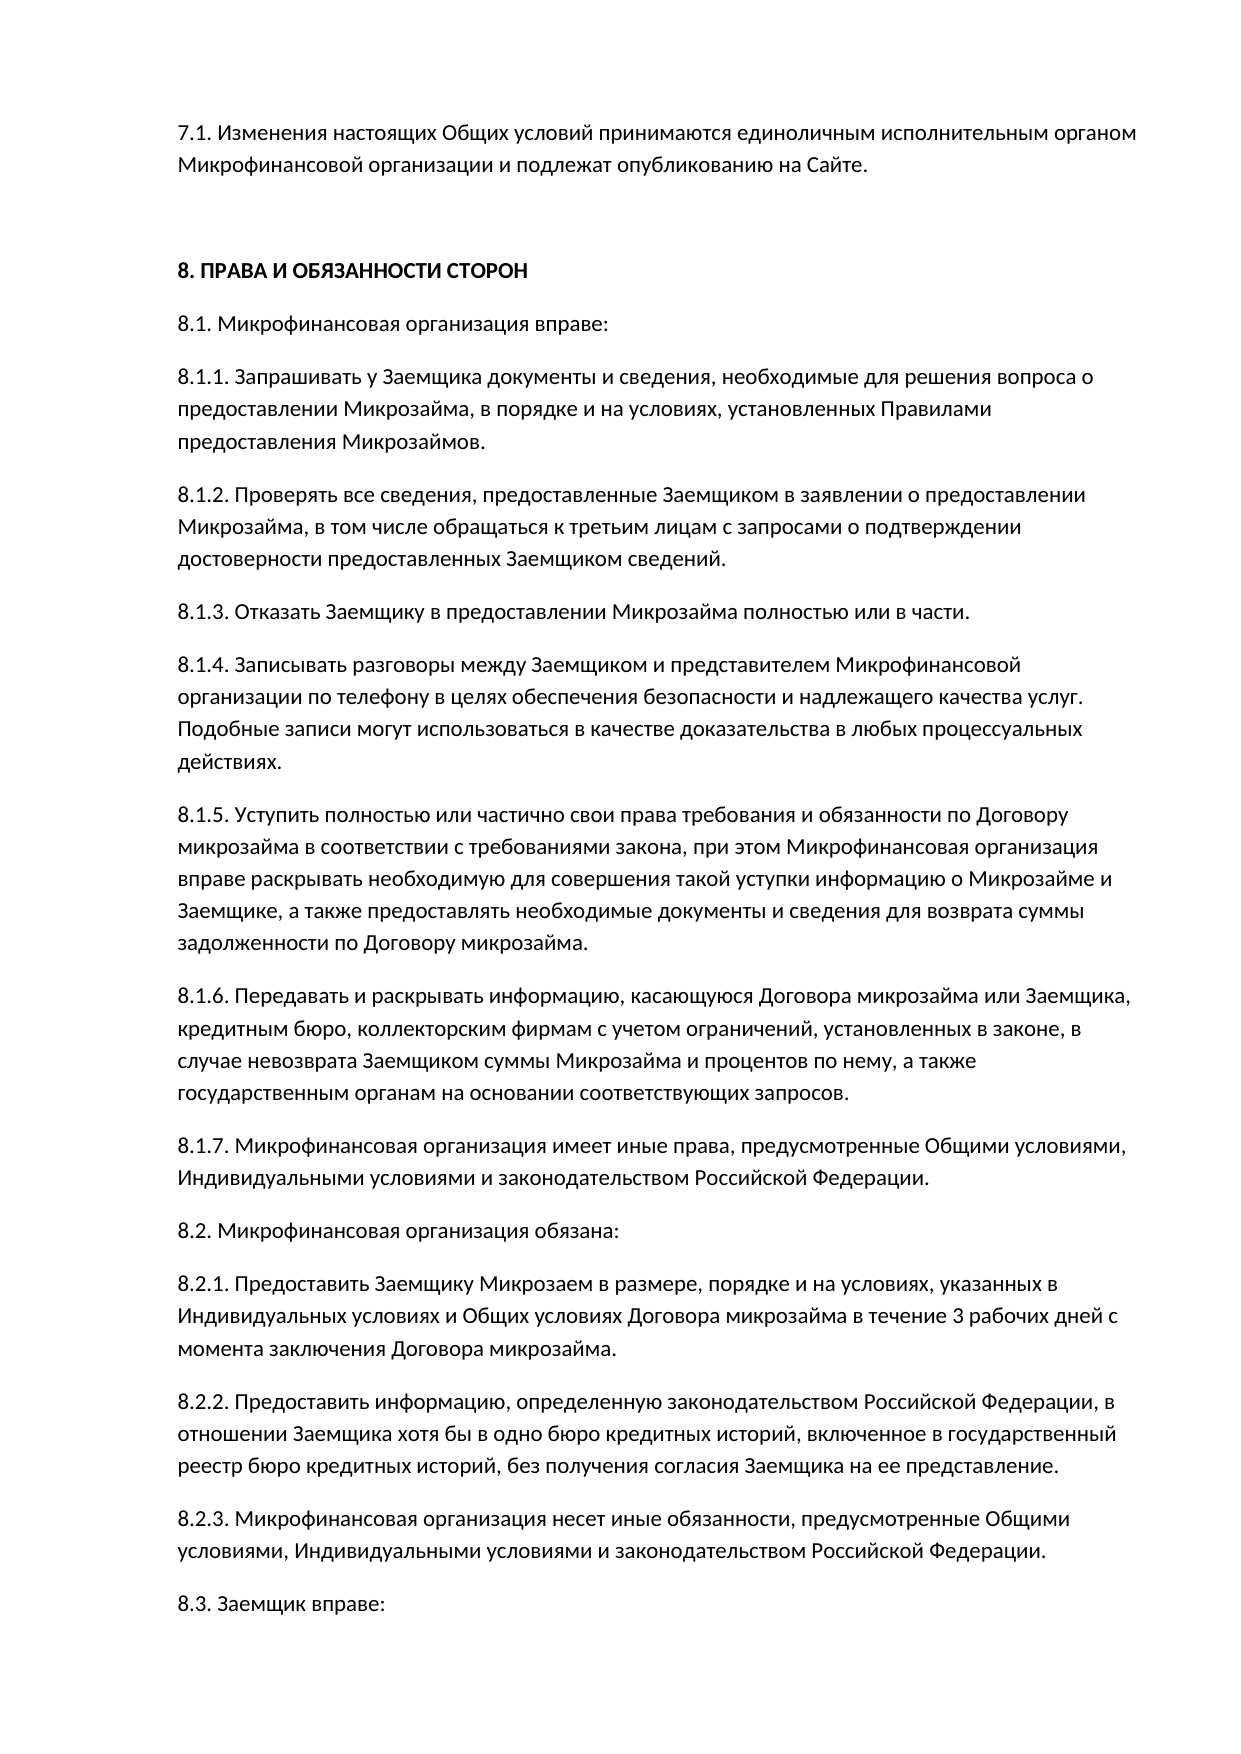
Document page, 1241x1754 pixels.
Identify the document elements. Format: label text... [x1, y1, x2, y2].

text 8.1.5. Уступить полностью или частично свои права требования и обязанности по Договору микрозайма в соответствии с требованиями закона, при этом Микрофинансовая организация вправе раскрывать необходимую для совершения такой уступки информацию о Микрозайме и Заемщике, а также предоставлять необходимые документы и сведения для возврата суммы задолженности по Договору микрозайма. [177, 800, 1152, 957]
text 8.2.1. Предоставить Заемщику Микрозаем в размере, порядке и на условиях, указанных в Индивидуальных условиях и Общих условиях Договора микрозайма в течение 3 рабочих дней с момента заключения Договора микрозайма. [177, 1269, 1152, 1362]
text 8.1.2. Проверять все сведения, предоставленные Заемщиком в заявлении о предоставлении Микрозайма, в том числе обращаться к третьим лицам с запросами о подтверждении достоверности предоставленных Заемщиком сведений. [177, 480, 1152, 572]
text 8.1. Микрофинансовая организация вправе: [177, 309, 1152, 337]
text 8.2.2. Предоставить информацию, определенную законодательством Российской Федерации, в отношении Заемщика хотя бы в одно бюро кредитных историй, включенное в государственный реестр бюро кредитных историй, без получения согласия Заемщика на ее представление. [177, 1387, 1152, 1479]
text 8.2. Микрофинансовая организация обязана: [177, 1216, 1152, 1244]
text 8.1.3. Отказать Заемщику в предоставлении Микрозайма полностью или в части. [177, 597, 1152, 625]
text 8. ПРАВА И ОБЯЗАННОСТИ СТОРОН [177, 256, 1152, 284]
text 8.1.7. Микрофинансовая организация имеет иные права, предусмотренные Общими условиями, Индивидуальными условиями и законодательством Российской Федерации. [177, 1131, 1152, 1191]
text 8.2.3. Микрофинансовая организация несет иные обязанности, предусмотренные Общими условиями, Индивидуальными условиями и законодательством Российской Федерации. [177, 1504, 1152, 1564]
text 8.1.6. Передавать и раскрывать информацию, касающуюся Договора микрозайма или Заемщика, кредитным бюро, коллекторским фирмам с учетом ограничений, установленных в законе, в случае невозврата Заемщиком суммы Микрозайма и процентов по нему, а также государственным органам на основании соответствующих запросов. [177, 982, 1152, 1106]
text 8.3. Заемщик вправе: [177, 1589, 1152, 1617]
text 7.1. Изменения настоящих Общих условий принимаются единоличным исполнительным органом Микрофинансовой организации и подлежат опубликованию на Сайте. [177, 118, 1152, 178]
text 8.1.1. Запрашивать у Заемщика документы и сведения, необходимые для решения вопроса о предоставлении Микрозайма, в порядке и на условиях, установленных Правилами предоставления Микрозаймов. [177, 362, 1152, 455]
text 8.1.4. Записывать разговоры между Заемщиком и представителем Микрофинансовой организации по телефону в целях обеспечения безопасности и надлежащего качества услуг. Подобные записи могут использоваться в качестве доказательства в любых процессуальных действиях. [177, 650, 1152, 775]
